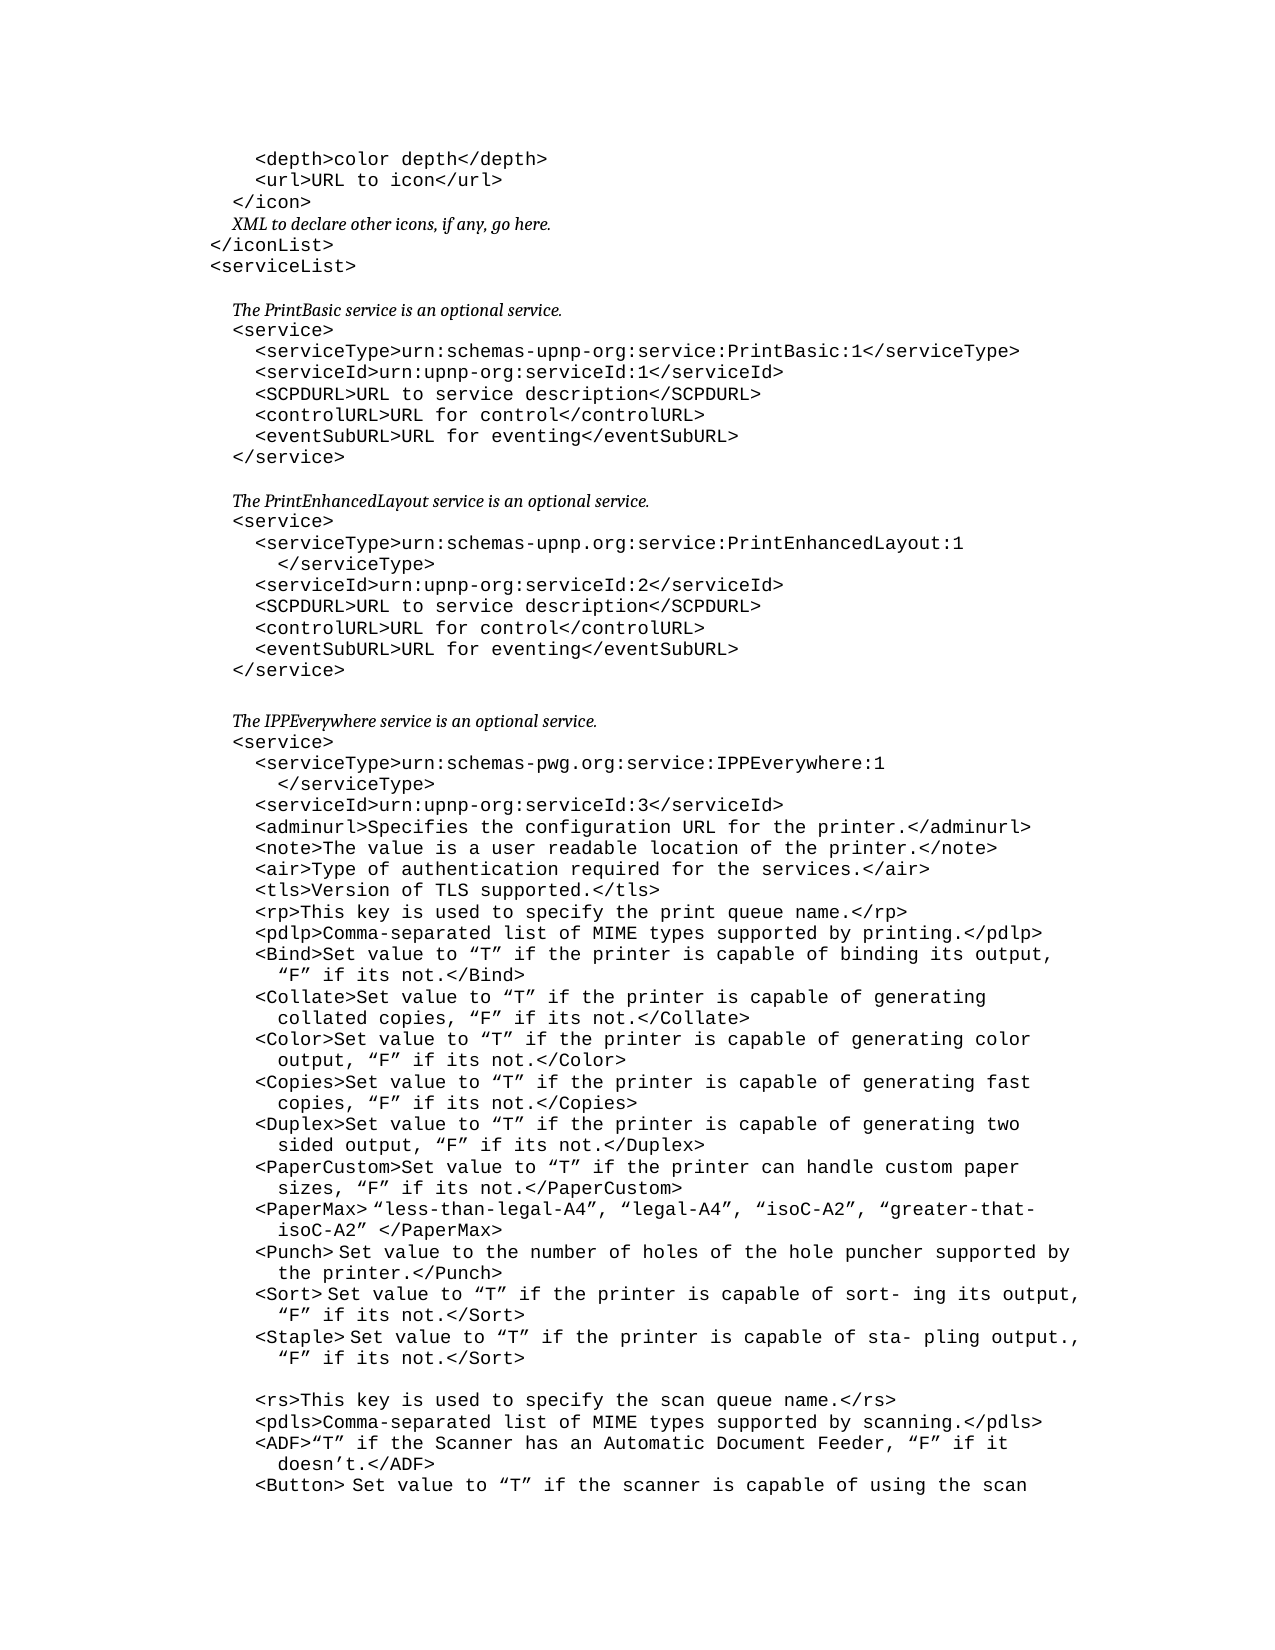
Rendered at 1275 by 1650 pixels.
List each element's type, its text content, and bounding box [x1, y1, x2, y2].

text “F” if its not.</Sort> [187, 1306, 1087, 1327]
text <SCPDURL>URL to service description</SCPDURL> [187, 384, 1087, 406]
text </icon> [187, 192, 1087, 214]
text collated copies, “F” if its not.</Collate> [187, 1009, 1087, 1030]
text the printer.</Punch> [187, 1264, 1087, 1285]
text <Color>Set value to “T” if the printer is capable of generating color [187, 1030, 1087, 1051]
text <ADF>“T” if the Scanner has an Automatic Document Feeder, “F” if it [187, 1434, 1087, 1455]
text <adminurl>Specifies the configuration URL for the printer.</adminurl> [187, 817, 1087, 839]
text <Bind>Set value to “T” if the printer is capable of binding its output, [187, 945, 1087, 966]
text <serviceId>urn:upnp-org:serviceId:2</serviceId> [187, 576, 1087, 597]
text <eventSubURL>URL for eventing</eventSubURL> [187, 427, 1087, 448]
text <Button> Set value to “T” if the scanner is capable of using the scan [187, 1476, 1087, 1497]
text <serviceList> [187, 257, 1087, 278]
text <rp>This key is used to specify the print queue name.</rp> [187, 902, 1087, 924]
text output, “F” if its not.</Color> [187, 1051, 1087, 1072]
text <Punch> Set value to the number of holes of the hole puncher supported by [187, 1242, 1087, 1264]
text <Collate>Set value to “T” if the printer is capable of generating [187, 987, 1087, 1009]
text The PrintEnhancedLayout service is an optional service. [187, 491, 1087, 512]
text </service> [187, 448, 1087, 469]
text <rs>This key is used to specify the scan queue name.</rs> [187, 1391, 1087, 1412]
text <depth>color depth</depth> [187, 150, 1087, 171]
text “F” if its not.</Sort> [187, 1349, 1087, 1370]
text <Copies>Set value to “T” if the printer is capable of generating fast [187, 1072, 1087, 1094]
text <serviceType>urn:schemas-upnp-org:service:PrintBasic:1</serviceType> [187, 342, 1087, 363]
text XML to declare other icons, if any, go here. [187, 214, 1087, 235]
text <serviceType>urn:schemas-pwg.org:service:IPPEverywhere:1 [187, 754, 1087, 775]
text The PrintBasic service is an optional service. [187, 299, 1087, 321]
text sided output, “F” if its not.</Duplex> [187, 1136, 1087, 1157]
text <Sort> Set value to “T” if the printer is capable of sort- ing its output, [187, 1285, 1087, 1306]
text </iconList> [187, 235, 1087, 257]
text <serviceId>urn:upnp-org:serviceId:1</serviceId> [187, 363, 1087, 384]
text <air>Type of authentication required for the services.</air> [187, 860, 1087, 881]
text <PaperCustom>Set value to “T” if the printer can handle custom paper [187, 1157, 1087, 1179]
text <service> [187, 732, 1087, 754]
text <controlURL>URL for control</controlURL> [187, 618, 1087, 640]
text “F” if its not.</Bind> [187, 966, 1087, 987]
text <eventSubURL>URL for eventing</eventSubURL> [187, 640, 1087, 661]
text <pdlp>Comma-separated list of MIME types supported by printing.</pdlp> [187, 924, 1087, 945]
text </service> [187, 661, 1087, 682]
text isoC-A2” </PaperMax> [187, 1221, 1087, 1242]
text </serviceType> [187, 775, 1087, 796]
text sizes, “F” if its not.</PaperCustom> [187, 1179, 1087, 1200]
text <serviceId>urn:upnp-org:serviceId:3</serviceId> [187, 796, 1087, 817]
text doesn’t.</ADF> [187, 1455, 1087, 1476]
text <controlURL>URL for control</controlURL> [187, 406, 1087, 427]
text <pdls>Comma-separated list of MIME types supported by scanning.</pdls> [187, 1412, 1087, 1434]
text <tls>Version of TLS supported.</tls> [187, 881, 1087, 902]
text <note>The value is a user readable location of the printer.</note> [187, 839, 1087, 860]
text <SCPDURL>URL to service description</SCPDURL> [187, 597, 1087, 618]
text copies, “F” if its not.</Copies> [187, 1094, 1087, 1115]
text <PaperMax> “less-than-legal-A4”, “legal-A4”, “isoC-A2”, “greater-that- [187, 1200, 1087, 1221]
text </serviceType> [187, 555, 1087, 576]
text <serviceType>urn:schemas-upnp.org:service:PrintEnhancedLayout:1 [187, 533, 1087, 555]
text <url>URL to icon</url> [187, 171, 1087, 192]
text <Staple> Set value to “T” if the printer is capable of sta- pling output., [187, 1327, 1087, 1349]
text <service> [187, 321, 1087, 342]
text <Duplex>Set value to “T” if the printer is capable of generating two [187, 1115, 1087, 1136]
text <service> [187, 512, 1087, 533]
text The IPPEverywhere service is an optional service. [187, 711, 1087, 732]
